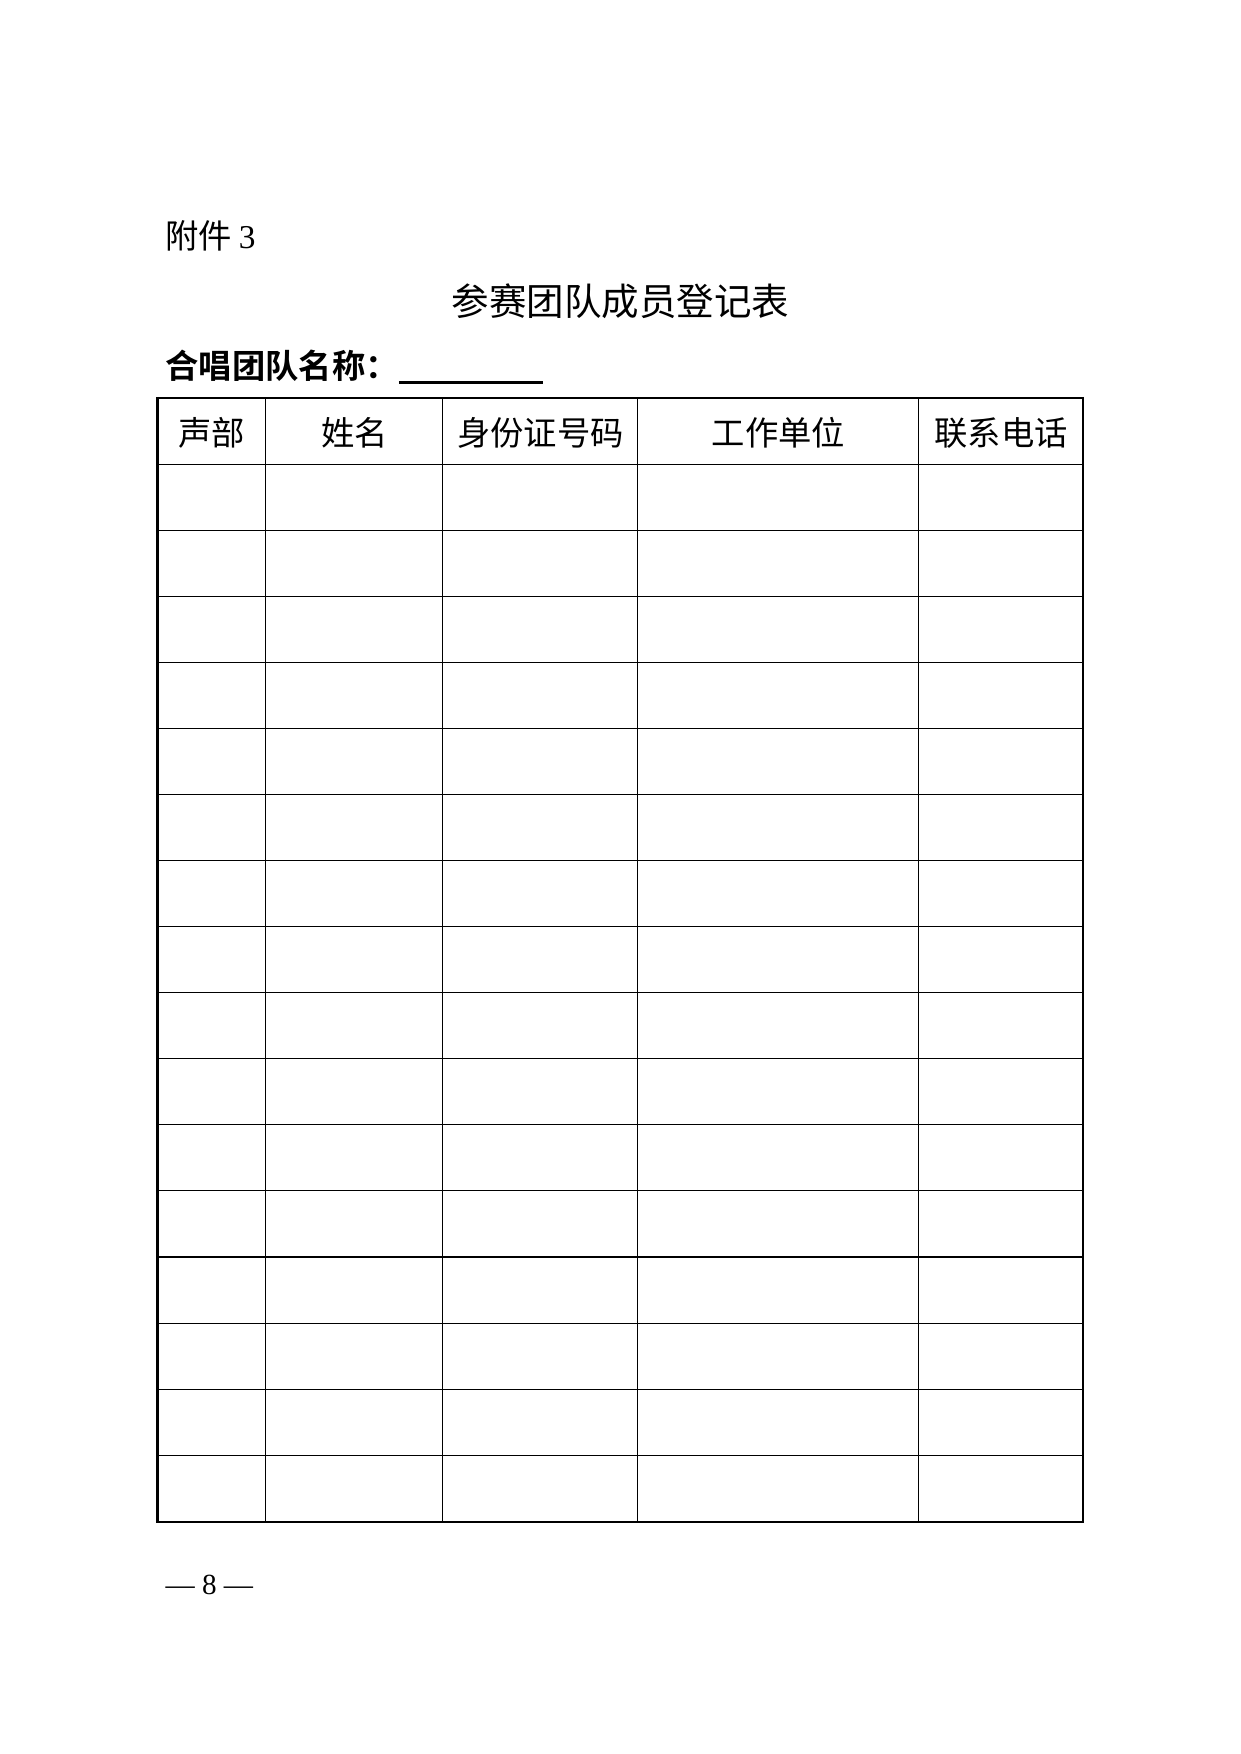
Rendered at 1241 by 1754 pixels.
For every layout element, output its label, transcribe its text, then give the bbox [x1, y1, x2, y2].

table_cell [443, 729, 637, 794]
table_cell [638, 1191, 918, 1256]
table_cell [638, 795, 918, 860]
table_cell [159, 1059, 265, 1124]
table_cell [919, 729, 1082, 794]
table_cell [638, 1059, 918, 1124]
table_cell [159, 1191, 265, 1256]
table_cell [266, 597, 442, 662]
table_cell [638, 1324, 918, 1388]
table_cell [443, 1456, 637, 1521]
table_cell [266, 1125, 442, 1190]
table_cell [159, 1456, 265, 1521]
table_cell [919, 1258, 1082, 1322]
table_cell [159, 861, 265, 926]
table_cell [159, 1324, 265, 1388]
table_cell [919, 1125, 1082, 1190]
table_cell [443, 1125, 637, 1190]
text 附件3 [165, 202, 1075, 267]
table_cell [443, 1059, 637, 1124]
table_cell [638, 1456, 918, 1521]
table_cell [266, 927, 442, 992]
table_cell [266, 465, 442, 530]
table_cell [266, 531, 442, 596]
table_cell [443, 465, 637, 530]
table_cell [638, 729, 918, 794]
table_cell [266, 1324, 442, 1388]
table_cell [266, 795, 442, 860]
table_cell [266, 1390, 442, 1454]
table_cell [159, 795, 265, 860]
table_cell [266, 729, 442, 794]
table_cell [443, 927, 637, 992]
table_cell [443, 1258, 637, 1322]
table_cell [266, 993, 442, 1058]
table_cell [919, 531, 1082, 596]
table_cell [638, 597, 918, 662]
table_cell [443, 795, 637, 860]
table_header 工作单位 [638, 399, 918, 464]
table_cell [638, 1390, 918, 1454]
table_cell [919, 993, 1082, 1058]
table_cell [919, 795, 1082, 860]
table_cell [266, 1059, 442, 1124]
table_cell [919, 1191, 1082, 1256]
table_cell [919, 1059, 1082, 1124]
table_cell [638, 861, 918, 926]
table_cell [443, 531, 637, 596]
table_cell [159, 729, 265, 794]
table_cell [443, 663, 637, 728]
table_cell [919, 1324, 1082, 1388]
table_cell [638, 531, 918, 596]
table_cell [159, 1390, 265, 1454]
table_header 联系电话 [919, 399, 1082, 464]
table_cell [443, 1390, 637, 1454]
table_cell [266, 663, 442, 728]
table_cell [159, 465, 265, 530]
table_header 身份证号码 [443, 399, 637, 464]
table_cell [919, 1390, 1082, 1454]
text 合唱团队名称： [165, 332, 1075, 397]
table_cell [266, 1258, 442, 1322]
table_cell [638, 465, 918, 530]
table_cell [159, 1258, 265, 1322]
table_cell [638, 663, 918, 728]
table_cell [638, 1258, 918, 1322]
table_cell [638, 993, 918, 1058]
table_cell [159, 927, 265, 992]
table_cell [266, 1191, 442, 1256]
table_header 声部 [159, 399, 265, 464]
table_cell [443, 993, 637, 1058]
table_cell [919, 927, 1082, 992]
table_cell [638, 927, 918, 992]
table_cell [443, 1324, 637, 1388]
table_cell [919, 597, 1082, 662]
table_cell [919, 663, 1082, 728]
table_cell [266, 861, 442, 926]
table_cell [919, 1456, 1082, 1521]
table_cell [159, 663, 265, 728]
table_cell [443, 1191, 637, 1256]
table_cell [266, 1456, 442, 1521]
table_cell [443, 861, 637, 926]
table_cell [159, 993, 265, 1058]
table_cell [919, 861, 1082, 926]
table_cell [638, 1125, 918, 1190]
table_cell [443, 597, 637, 662]
table_cell [159, 1125, 265, 1190]
text 参赛团队成员登记表 [165, 267, 1075, 332]
table_cell [159, 597, 265, 662]
table_header 姓名 [266, 399, 442, 464]
table_cell [159, 531, 265, 596]
table_cell [919, 465, 1082, 530]
